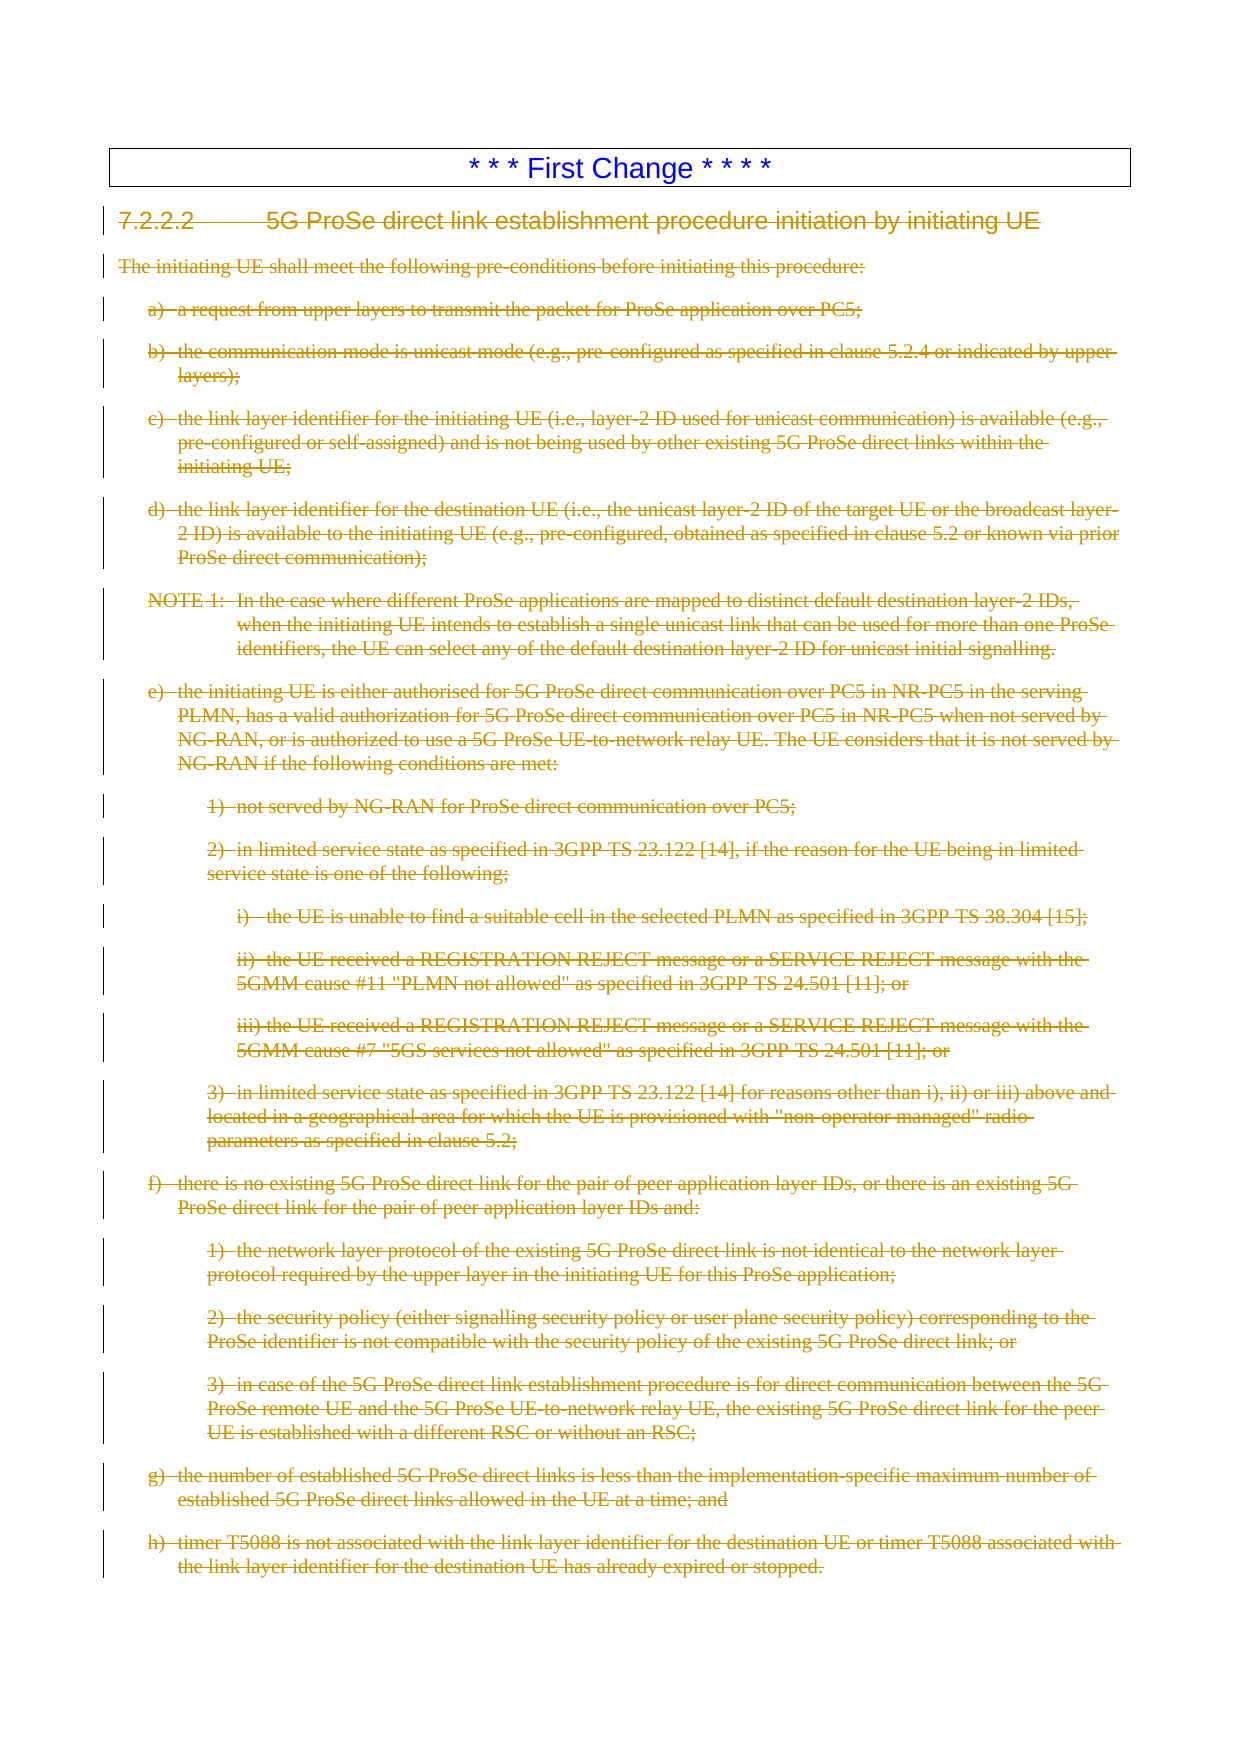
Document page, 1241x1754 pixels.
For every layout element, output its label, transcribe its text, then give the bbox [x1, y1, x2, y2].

text * * * First Change * * * * [110, 149, 1130, 186]
